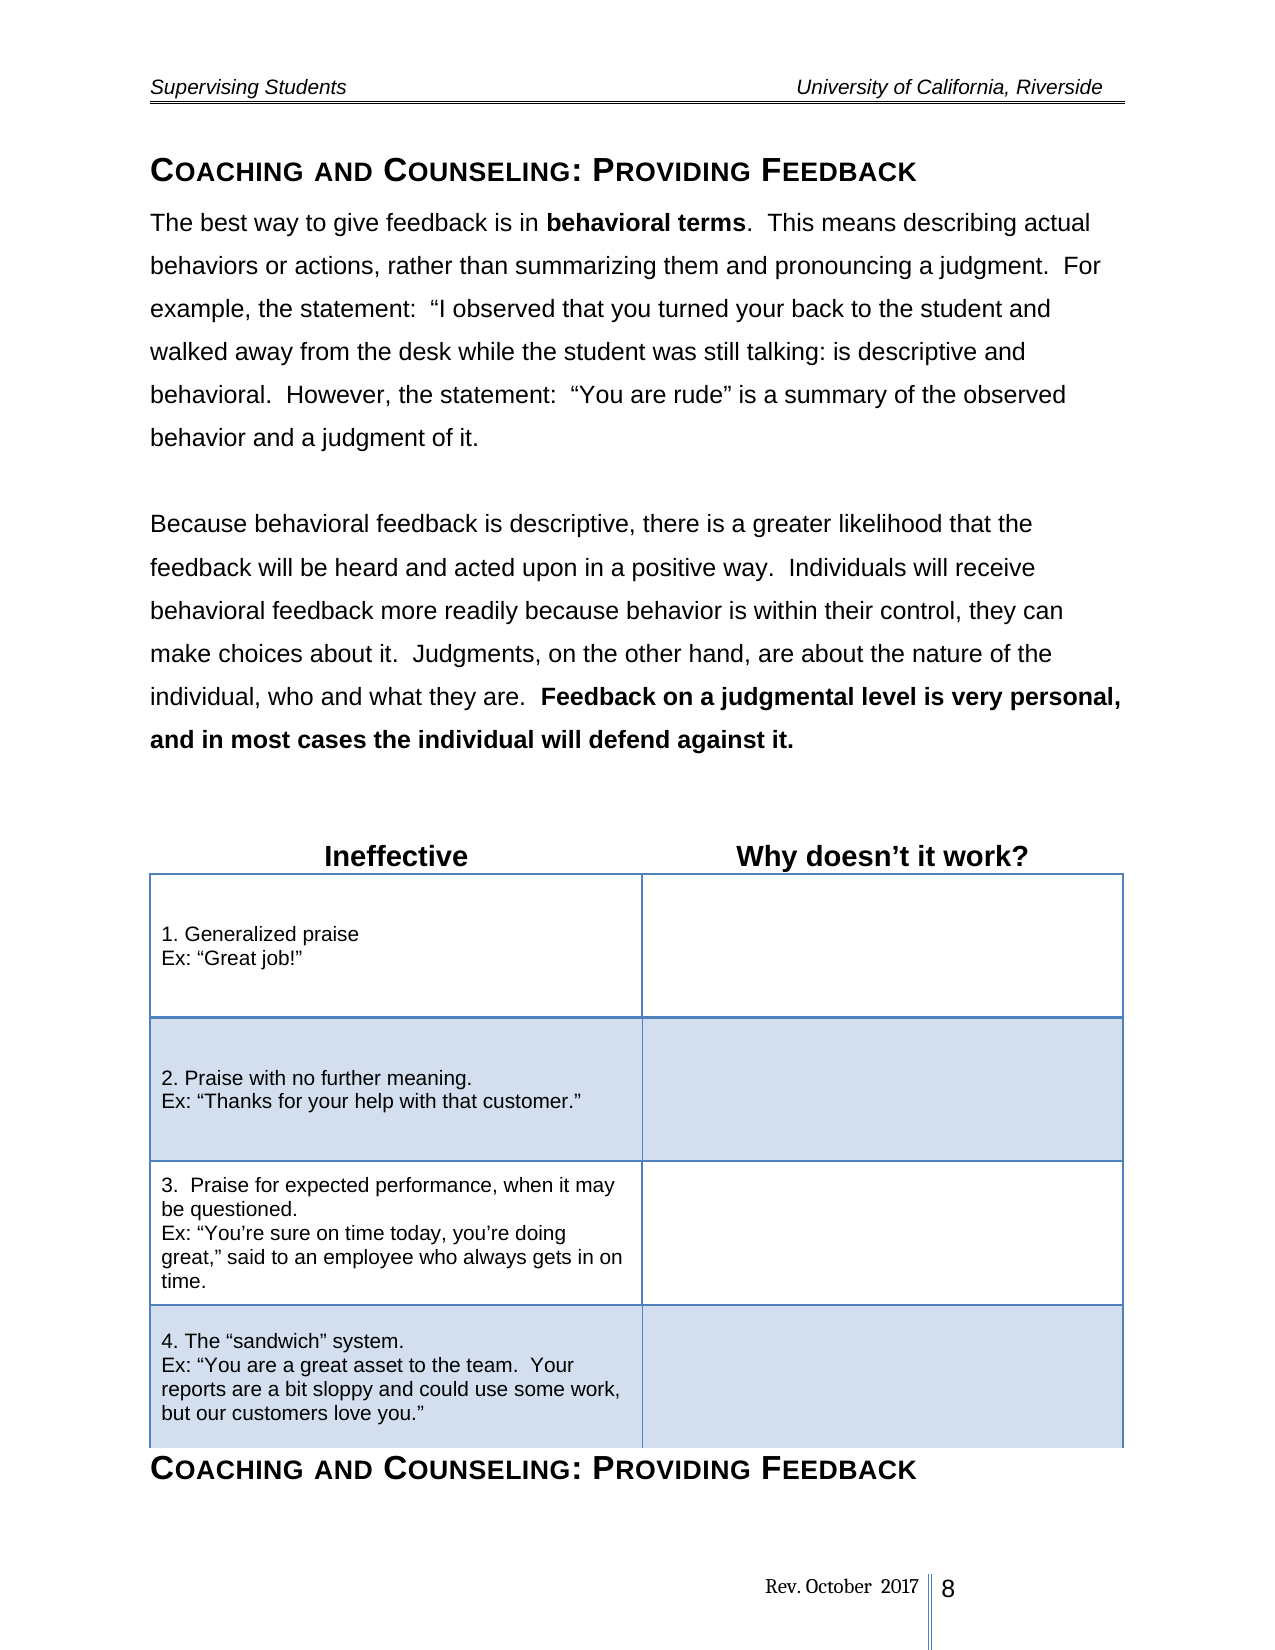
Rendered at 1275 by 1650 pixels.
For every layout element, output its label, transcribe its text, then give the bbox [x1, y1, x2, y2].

table_cell 4. The “sandwich” system. Ex: “You are a great asset to the team. Your reports are a bit sloppy and could use some work, but our customers love you.” [151, 1306, 642, 1448]
table_cell [643, 1019, 1122, 1160]
table_cell 1. Generalized praise Ex: “Great job!” [151, 875, 641, 1016]
table_cell 2. Praise with no further meaning. Ex: “Thanks for your help with that customer.” [151, 1019, 642, 1160]
table_header Ineffective [150, 826, 642, 873]
text Coaching and Counseling: Providing Feedback [150, 1448, 1125, 1486]
table_cell [643, 1306, 1122, 1448]
table_cell [643, 875, 1122, 1016]
text The best way to give feedback is in behavioral terms. This means describing actual behaviors or actions, rather than summarizing them and pronouncing a judgment. For example, the statement: “I observed that you turned your back to the student and walked away from the desk while the student was still talking: is descriptive and behavioral. However, the statement: “You are rude” is a summary of the observed behavior and a judgment of it. [150, 208, 1125, 452]
text Because behavioral feedback is descriptive, there is a greater likelihood that the feedback will be heard and acted upon in a positive way. Individuals will receive behavioral feedback more readily because behavior is within their control, they can make choices about it. Judgments, on the other hand, are about the nature of the individual, who and what they are. Feedback on a judgmental level is very personal, and in most cases the individual will defend against it. [150, 509, 1125, 754]
table_cell 3. Praise for expected performance, when it may be questioned. Ex: “You’re sure on time today, you’re doing great,” said to an employee who always gets in on time. [151, 1162, 641, 1304]
table_cell [643, 1162, 1122, 1304]
text Coaching and Counseling: Providing Feedback [150, 150, 1125, 188]
table_header Why doesn’t it work? [642, 826, 1123, 873]
